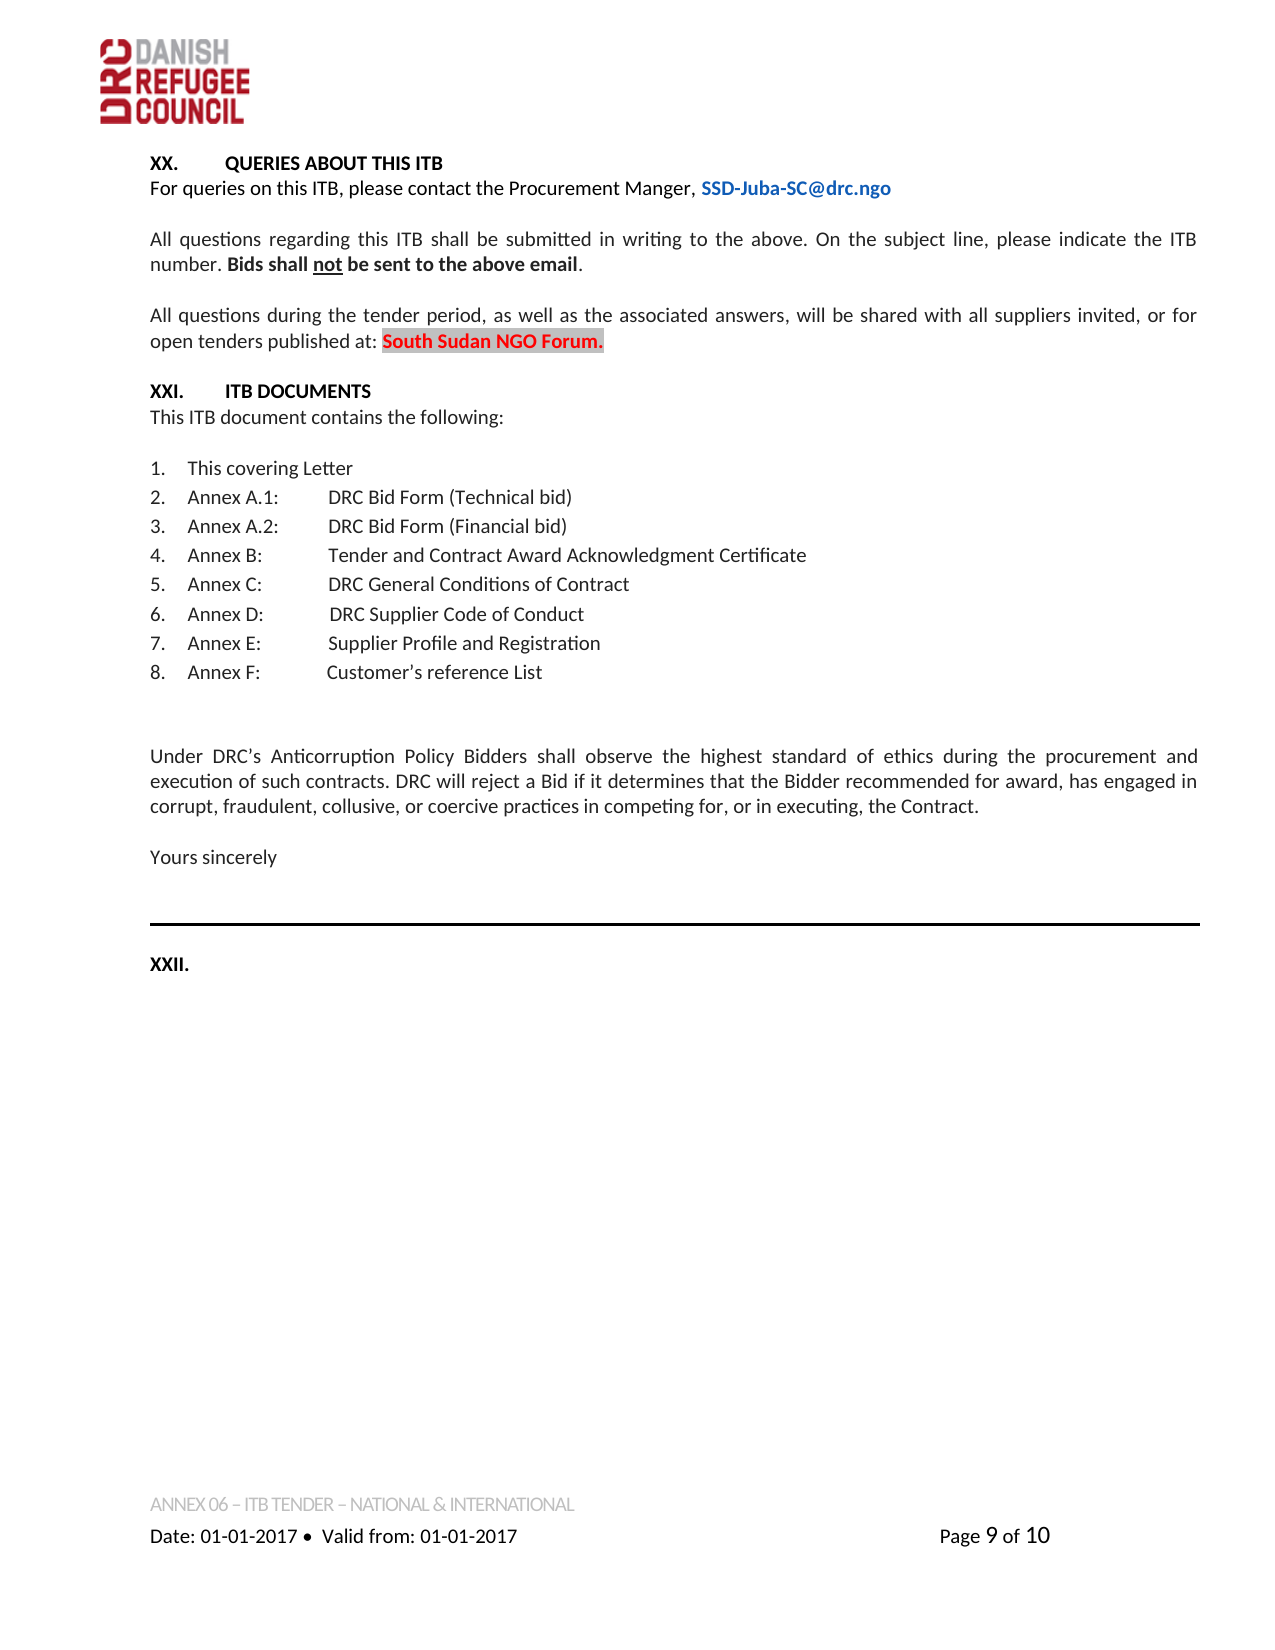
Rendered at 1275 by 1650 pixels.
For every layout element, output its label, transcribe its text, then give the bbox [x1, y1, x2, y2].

list Annex B: Tender and Contract Award Acknowledgment Certificate [150, 542, 1200, 568]
list Annex A.1: DRC Bid Form (Technical bid) [150, 484, 1200, 509]
list Annex E: Supplier Profile and Registration [150, 630, 1200, 655]
list Annex C: DRC General Conditions of Contract [150, 572, 1200, 597]
text Under DRC’s Anticorruption Policy Bidders shall observe the highest standard of ethics during the procurement and execution of such contracts. DRC will reject a Bid if it determines that the Bidder recommended for award, has engaged in corrupt, fraudulent, collusive, or coercive practices in competing for, or in executing, the Contract. [150, 743, 1200, 819]
subtitle Queries about this ITB [150, 150, 1200, 175]
list Annex F: Customer’s reference List [150, 659, 1200, 684]
text All questions during the tender period, as well as the associated answers, will be shared with all suppliers invited, or for open tenders published at: South Sudan NGO Forum. [150, 302, 1200, 353]
subtitle ITB Documents [150, 379, 1200, 404]
text This ITB document contains the following: [150, 404, 1200, 429]
list This covering Letter [150, 455, 1200, 480]
picture [100, 39, 250, 124]
list Annex A.2: DRC Bid Form (Financial bid) [150, 513, 1200, 539]
text All questions regarding this ITB shall be submitted in writing to the above. On the subject line, please indicate the ITB number. Bids shall not be sent to the above email. [150, 226, 1200, 277]
list Annex D: DRC Supplier Code of Conduct [150, 601, 1200, 626]
text Yours sincerely [150, 844, 1200, 870]
text For queries on this ITB, please contact the Procurement Manger, SSD-Juba-SC@drc.ngo [150, 175, 1200, 201]
